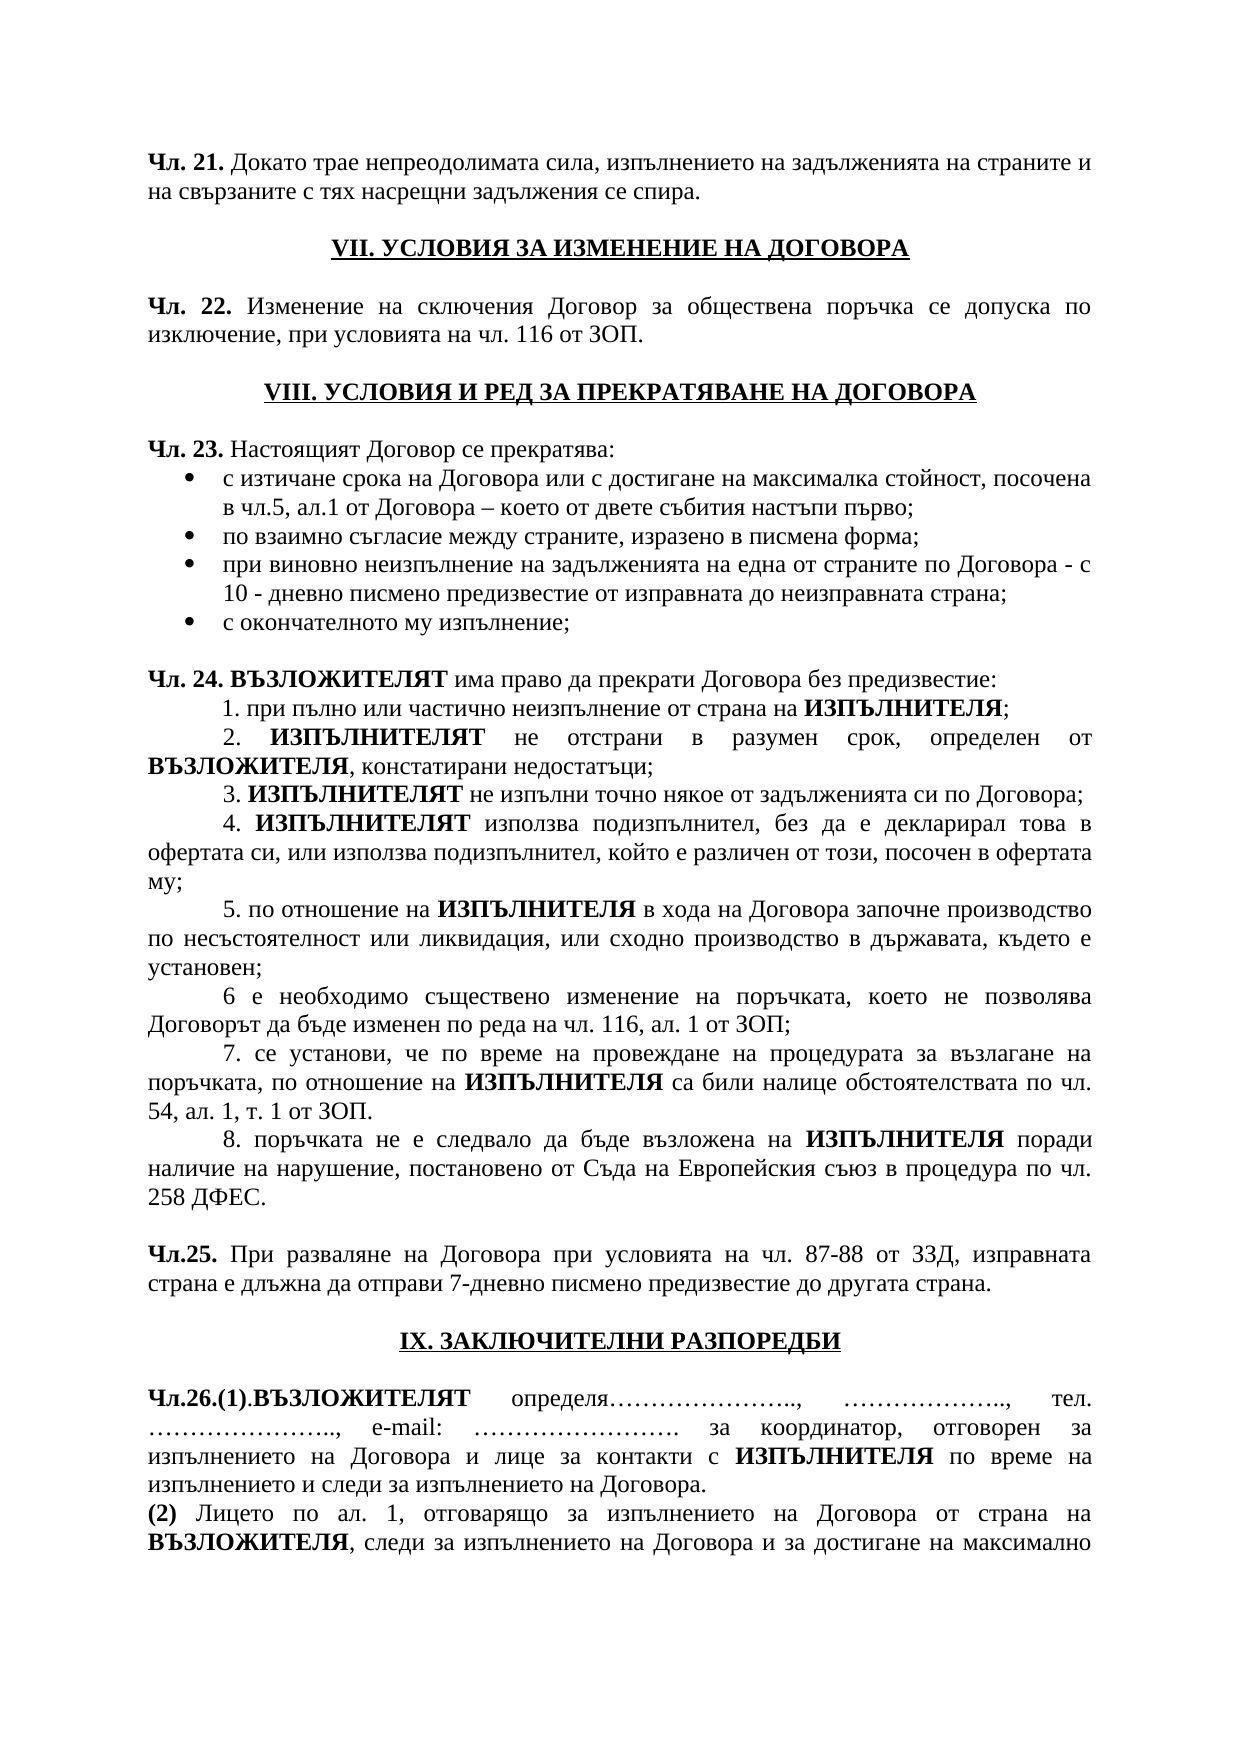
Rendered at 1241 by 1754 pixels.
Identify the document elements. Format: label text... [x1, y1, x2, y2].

text Чл. 24. ВЪЗЛОЖИТЕЛЯТ има право да прекрати Договора без предизвестие: [148, 664, 1093, 693]
text VІІ. УСЛОВИЯ ЗА ИЗМЕНЕНИЕ НА ДОГОВОРА [148, 233, 1093, 262]
text Чл.26.(1).ВЪЗЛОЖИТЕЛЯТ определя………………….., ……………….., тел. ………………….., e-mail: ……………………. за координатор, отговорен за изпълнението на Договора и лице за контакти с ИЗПЪЛНИТЕЛЯ по време на изпълнението и следи за изпълнението на Договора. [148, 1383, 1093, 1498]
text 1. при пълно или частично неизпълнение от страна на ИЗПЪЛНИТЕЛЯ; [148, 693, 1093, 722]
text ІX. ЗАКЛЮЧИТЕЛНИ РАЗПОРЕДБИ [148, 1326, 1093, 1354]
text 2. ИЗПЪЛНИТЕЛЯТ не отстрани в разумен срок, определен от ВЪЗЛОЖИТЕЛЯ, констатирани недостатъци; [148, 722, 1093, 779]
text VІІI. УСЛОВИЯ И РЕД ЗА ПРЕКРАТЯВАНЕ НА ДОГОВОРА [148, 377, 1093, 406]
text Чл. 22. Изменение на сключения Договор за обществена поръчка се допуска по изключение, при условията на чл. 116 от ЗОП. [148, 291, 1093, 348]
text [148, 1498, 1093, 1556]
text Чл. 21. Докато трае непреодолимата сила, изпълнението на задълженията на страните и на свързаните с тях насрещни задължения се спира. [148, 147, 1093, 204]
text 7. се установи, че по време на провеждане на процедурата за възлагане на поръчката, по отношение на ИЗПЪЛНИТЕЛЯ са били налице обстоятелствата по чл. 54, ал. 1, т. 1 от ЗОП. [148, 1038, 1093, 1124]
text 4. ИЗПЪЛНИТЕЛЯТ използва подизпълнител, без да е декларирал това в офертата си, или използва подизпълнител, който е различен от този, посочен в офертата му; [148, 808, 1093, 894]
list с окончателното му изпълнение; [185, 607, 1093, 636]
list при виновно неизпълнение на задълженията на една от страните по Договора - с 10 - дневно писмено предизвестие от изправната до неизправната страна; [185, 549, 1093, 607]
text 8. поръчката не е следвало да бъде възложена на ИЗПЪЛНИТЕЛЯ поради наличие на нарушение, постановено от Съда на Европейския съюз в процедура по чл. 258 ДФЕС. [148, 1124, 1093, 1211]
text 5. по отношение на ИЗПЪЛНИТЕЛЯ в хода на Договора започне производство по несъстоятелност или ликвидация, или сходно производство в държавата, където е установен; [148, 894, 1093, 981]
list по взаимно съгласие между страните, изразено в писмена форма; [185, 521, 1093, 549]
text Чл. 23. Настоящият Договор се прекратява: [148, 434, 1093, 463]
text 6 е необходимо съществено изменение на поръчката, което не позволява Договорът да бъде изменен по реда на чл. 116, ал. 1 от ЗОП; [148, 981, 1093, 1038]
text Чл.25. При разваляне на Договора при условията на чл. 87-88 от ЗЗД, изправната страна е длъжна да отправи 7-дневно писмено предизвестие до другата страна. [148, 1239, 1093, 1297]
text 3. ИЗПЪЛНИТЕЛЯТ не изпълни точно някое от задълженията си по Договора; [148, 779, 1093, 808]
list с изтичане срока на Договора или с достигане на максималка стойност, посочена в чл.5, ал.1 от Договора – което от двете събития настъпи първо; [185, 463, 1093, 521]
